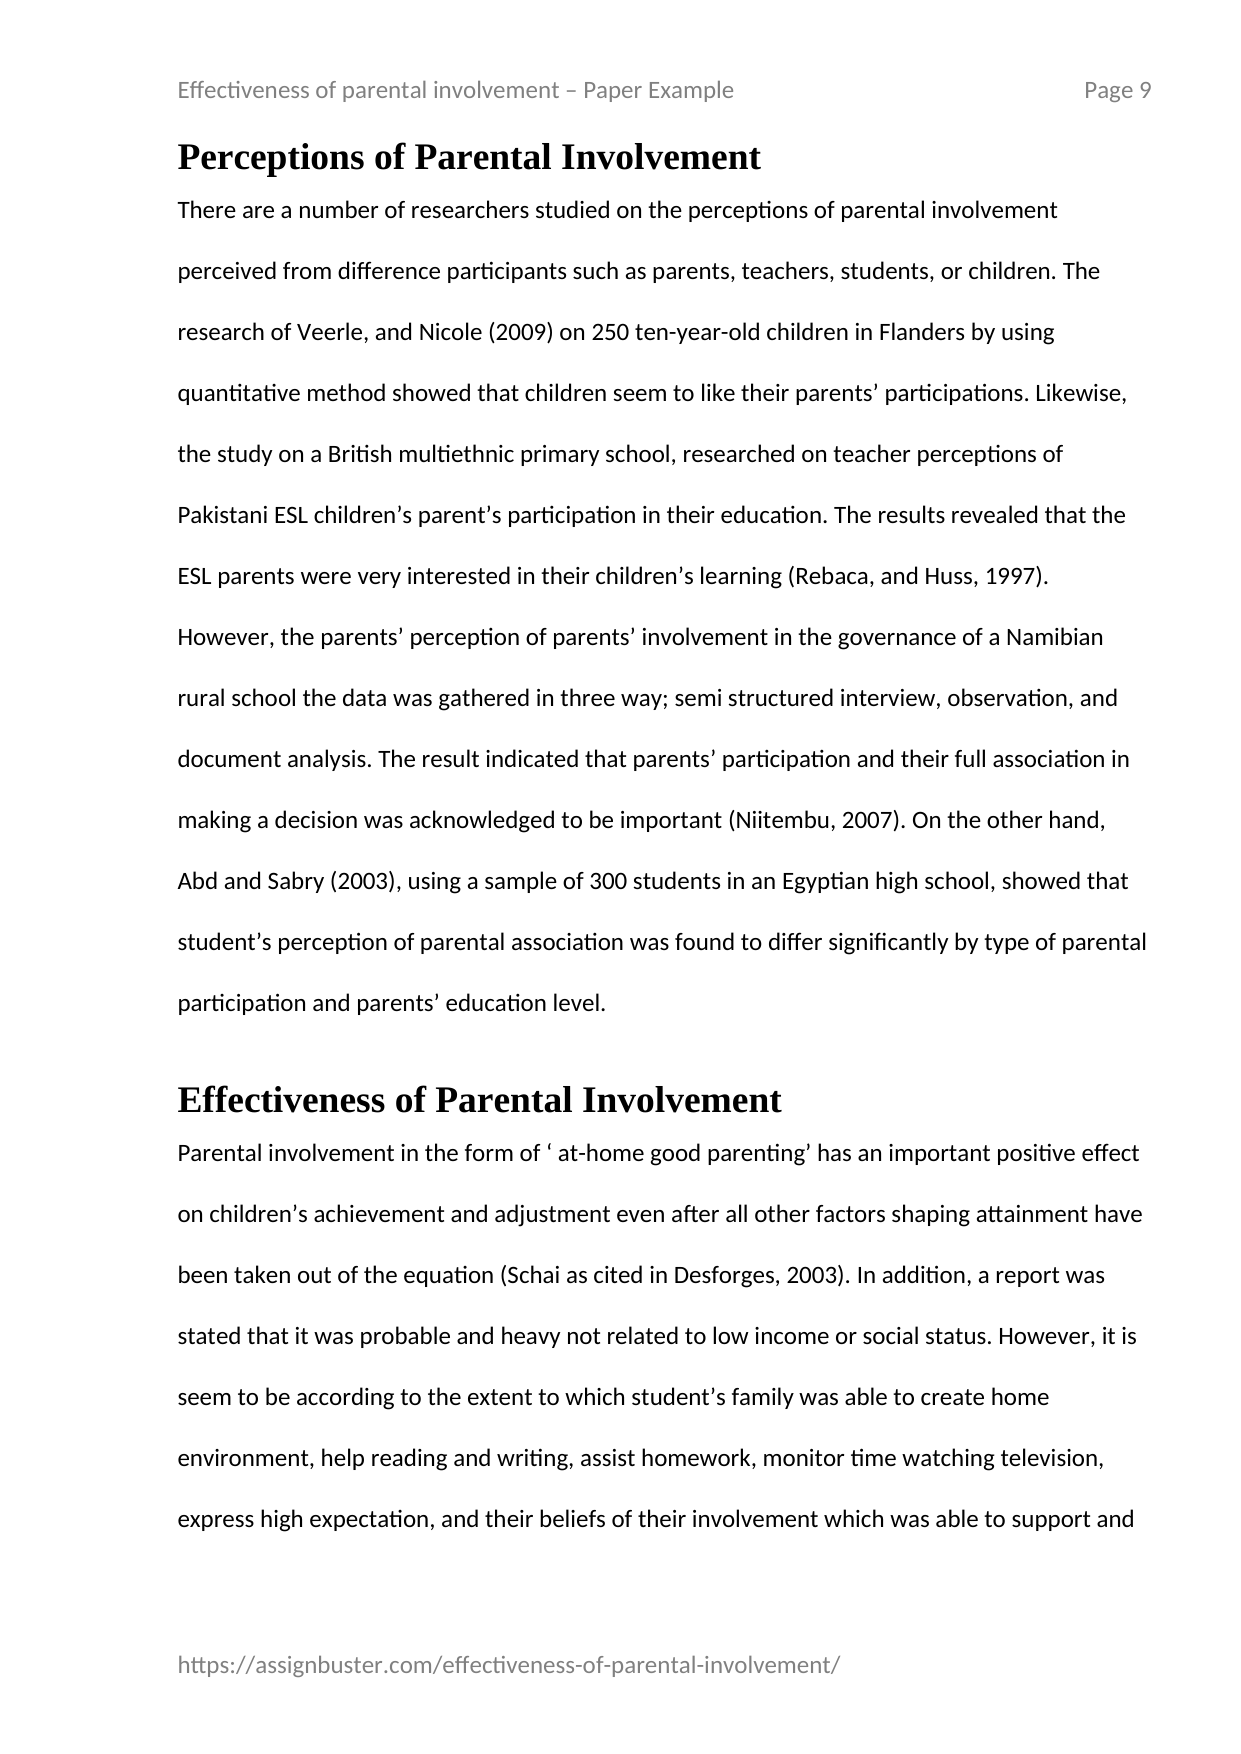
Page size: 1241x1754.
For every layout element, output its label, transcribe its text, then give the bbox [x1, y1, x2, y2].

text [177, 1137, 1152, 1534]
subtitle Effectiveness of Parental Involvement [177, 1078, 1152, 1121]
subtitle Perceptions of Parental Involvement [177, 135, 1152, 178]
text There are a number of researchers studied on the perceptions of parental involvement perceived from difference participants such as parents, teachers, students, or children. The research of Veerle, and Nicole (2009) on 250 ten-year-old children in Flanders by using quantitative method showed that children seem to like their parents’ participations. Likewise, the study on a British multiethnic primary school, researched on teacher perceptions of Pakistani ESL children’s parent’s participation in their education. The results revealed that the ESL parents were very interested in their children’s learning (Rebaca, and Huss, 1997). However, the parents’ perception of parents’ involvement in the governance of a Namibian rural school the data was gathered in three way; semi structured interview, observation, and document analysis. The result indicated that parents’ participation and their full association in making a decision was acknowledged to be important (Niitembu, 2007). On the other hand, Abd and Sabry (2003), using a sample of 300 students in an Egyptian high school, showed that student’s perception of parental association was found to differ significantly by type of parental participation and parents’ education level. [177, 194, 1152, 1018]
